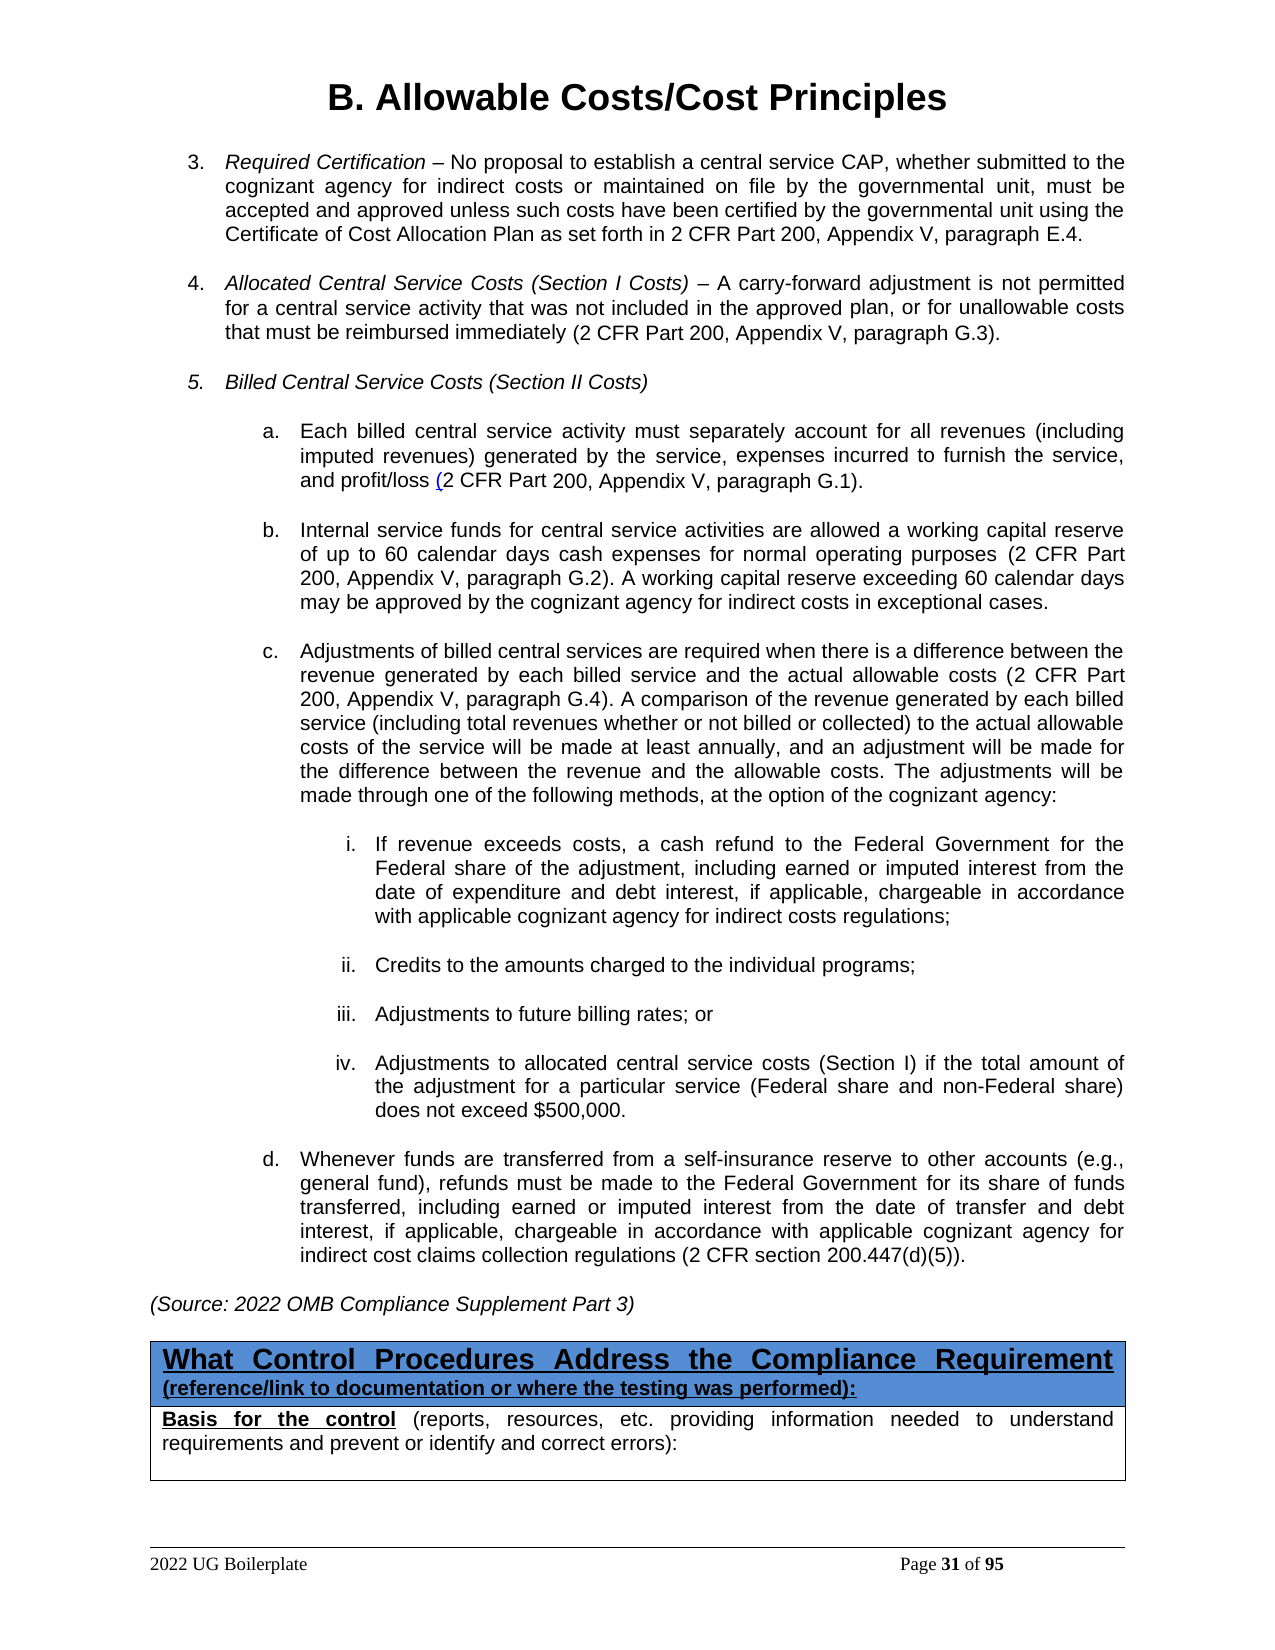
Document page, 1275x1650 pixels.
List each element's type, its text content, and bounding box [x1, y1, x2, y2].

list Required Certification – No proposal to establish a central service CAP, whether submitted to the cognizant agency for indirect costs or maintained on file by the governmental unit, must be accepted and approved unless such costs have been certified by the governmental unit using the Certificate of Cost Allocation Plan as set forth in 2 CFR Part 200, Appendix V, paragraph E.4. [187, 150, 1125, 246]
list Adjustments to allocated central service costs (Section I) if the total amount of the adjustment for a particular service (Federal share and non-Federal share) does not exceed $500,000. [356, 1050, 1125, 1122]
list Adjustments of billed central services are required when there is a difference between the revenue generated by each billed service and the actual allowable costs (2 CFR Part 200, Appendix V, paragraph G.4). A comparison of the revenue generated by each billed service (including total revenues whether or not billed or collected) to the actual allowable costs of the service will be made at least annually, and an adjustment will be made for the difference between the revenue and the allowable costs. The adjustments will be made through one of the following methods, at the option of the cognizant agency: [262, 639, 1125, 807]
list Whenever funds are transferred from a self-insurance reserve to other accounts (e.g., general fund), refunds must be made to the Federal Government for its share of funds transferred, including earned or imputed interest from the date of transfer and debt interest, if applicable, chargeable in accordance with applicable cognizant agency for indirect cost claims collection regulations (2 CFR section 200.447(d)(5)). [262, 1147, 1125, 1267]
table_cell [151, 1407, 1125, 1480]
list Each billed central service activity must separately account for all revenues (including imputed revenues) generated by the service, expenses incurred to furnish the service, and profit/loss (2 CFR Part 200, Appendix V, paragraph G.1). [262, 419, 1125, 493]
list Billed Central Service Costs (Section II Costs) [187, 370, 1125, 394]
list If revenue exceeds costs, a cash refund to the Federal Government for the Federal share of the adjustment, including earned or imputed interest from the date of expenditure and debt interest, if applicable, chargeable in accordance with applicable cognizant agency for indirect costs regulations; [356, 832, 1125, 927]
list Allocated Central Service Costs (Section I Costs) – A carry-forward adjustment is not permitted for a central service activity that was not included in the approved plan, or for unallowable costs that must be reimbursed immediately (2 CFR Part 200, Appendix V, paragraph G.3). [187, 271, 1125, 345]
table_header What Control Procedures Address the Compliance Requirement (reference/link to documentation or where the testing was performed): [151, 1342, 1125, 1406]
text (Source: 2022 OMB Compliance Supplement Part 3) [150, 1292, 1125, 1316]
list Adjustments to future billing rates; or [356, 1001, 1125, 1025]
list Internal service funds for central service activities are allowed a working capital reserve of up to 60 calendar days cash expenses for normal operating purposes (2 CFR Part 200, Appendix V, paragraph G.2). A working capital reserve exceeding 60 calendar days may be approved by the cognizant agency for indirect costs in exceptional cases. [262, 518, 1125, 614]
list Credits to the amounts charged to the individual programs; [356, 952, 1125, 976]
